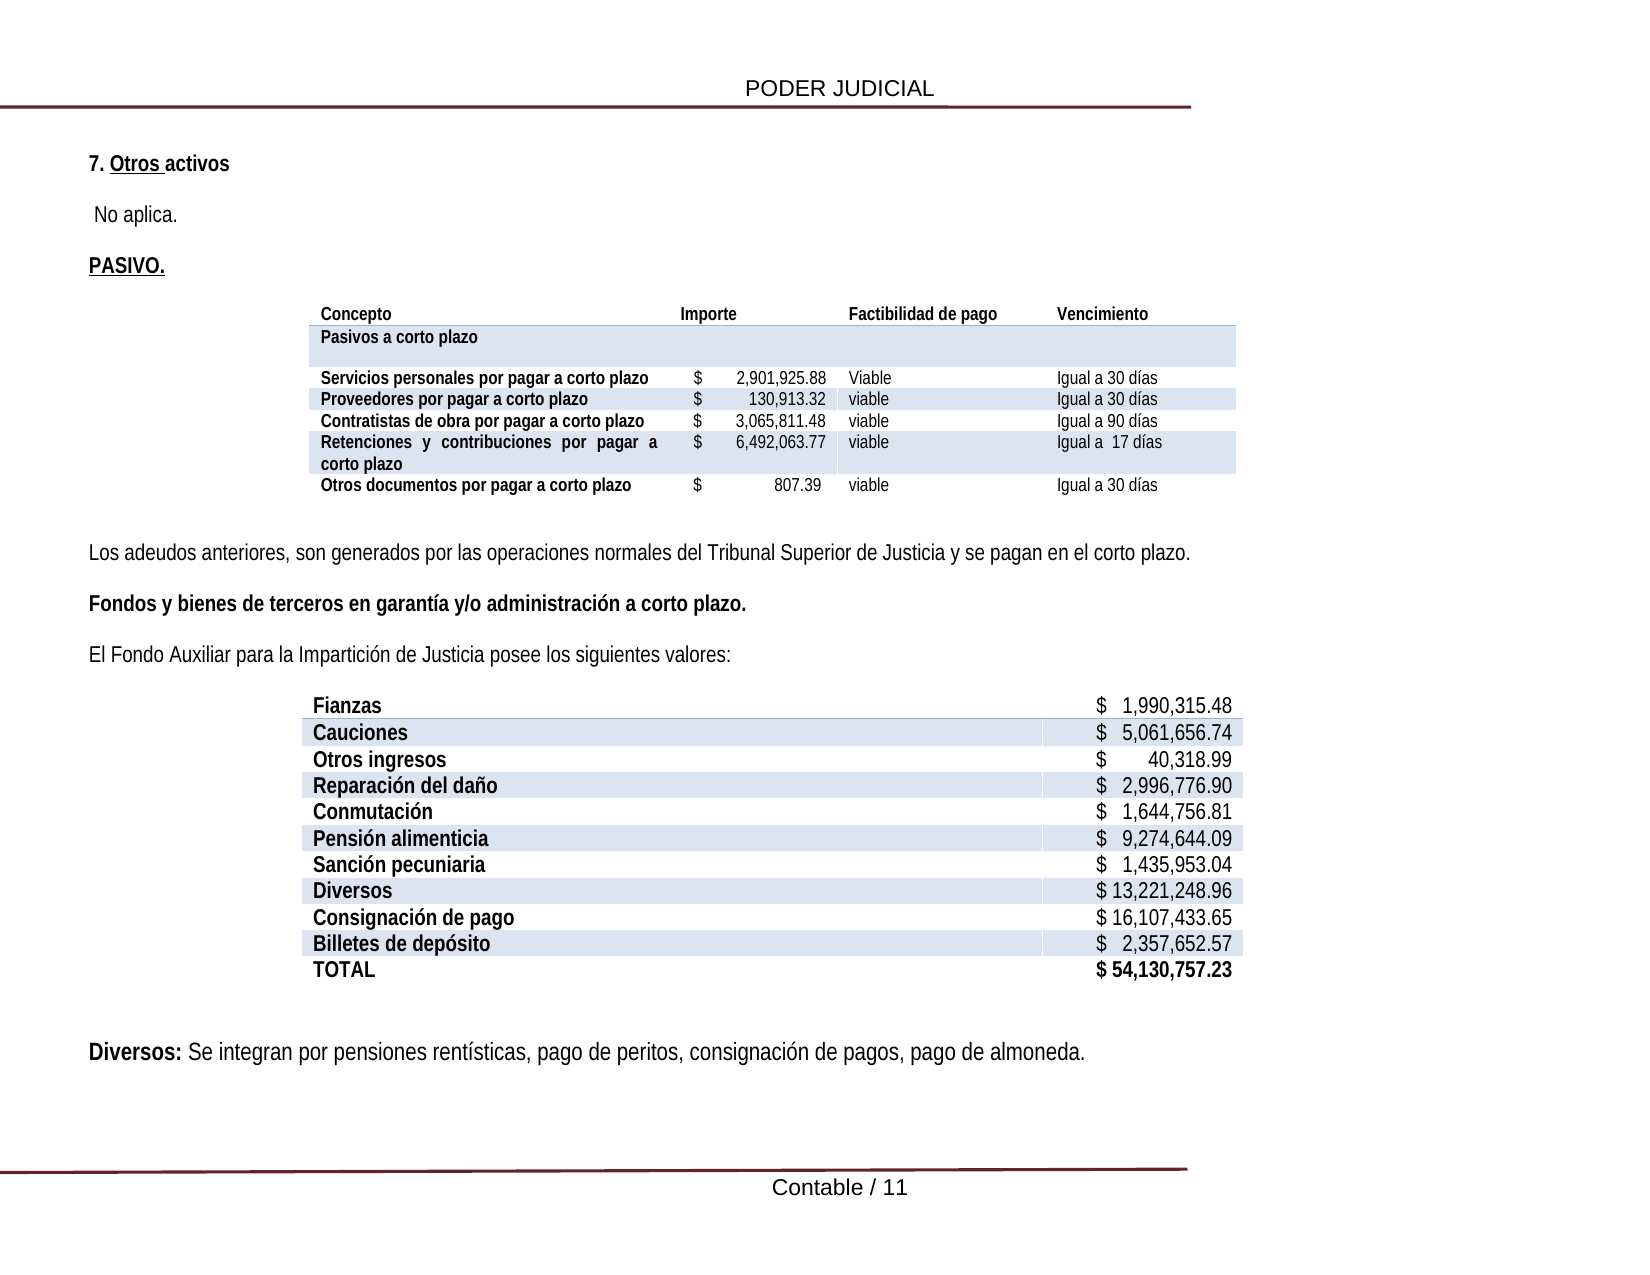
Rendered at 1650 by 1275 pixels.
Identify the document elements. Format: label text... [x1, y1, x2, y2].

table_cell $ 1,435,953.04 [1043, 851, 1243, 877]
text 7. Otros activos [89, 150, 1591, 176]
table_cell $ 5,061,656.74 [1043, 719, 1243, 746]
table_cell TOTAL [302, 956, 1042, 983]
table_cell $ 9,274,644.09 [1043, 825, 1243, 851]
table_cell $ 54,130,757.23 [1043, 956, 1243, 983]
table_cell Igual a 90 días [1046, 410, 1236, 431]
table_cell Igual a 30 días [1046, 367, 1236, 388]
table_header Concepto [309, 303, 669, 325]
table_cell $ 13,221,248.96 [1043, 878, 1243, 904]
table_header Vencimiento [1046, 303, 1236, 325]
table_cell Viable [838, 367, 1046, 388]
table_cell $ 2,901,925.88 [669, 367, 837, 388]
table_cell Contratistas de obra por pagar a corto plazo [309, 410, 669, 431]
table_cell $ 2,996,776.90 [1043, 772, 1243, 798]
table_cell Diversos [302, 878, 1042, 904]
table_cell Otros ingresos [302, 746, 1042, 772]
table_cell Igual a 30 días [1046, 474, 1236, 496]
table_header $ 1,990,315.48 [1043, 692, 1243, 718]
table_header Factibilidad de pago [838, 303, 1046, 325]
text PASIVO. [89, 252, 1591, 278]
table_cell $ 2,357,652.57 [1043, 930, 1243, 956]
table_cell Igual a 17 días [1046, 431, 1236, 474]
table_cell viable [838, 431, 1046, 474]
table_cell $ 16,107,433.65 [1043, 904, 1243, 930]
text Fondos y bienes de terceros en garantía y/o administración a corto plazo. [89, 590, 1591, 616]
table_cell viable [838, 388, 1046, 410]
table_cell Pasivos a corto plazo [309, 326, 1236, 367]
table_cell Conmutación [302, 798, 1042, 825]
table_cell Igual a 30 días [1046, 388, 1236, 410]
table_cell $ 40,318.99 [1043, 746, 1243, 772]
table_cell $ 3,065,811.48 [669, 410, 837, 431]
table_cell Billetes de depósito [302, 930, 1042, 956]
text El Fondo Auxiliar para la Impartición de Justicia posee los siguientes valores: [89, 641, 1591, 667]
table_cell $ 6,492,063.77 [669, 431, 837, 474]
text No aplica. [89, 201, 1591, 227]
table_cell $ 807.39 [669, 474, 837, 496]
table_cell viable [838, 474, 1046, 496]
table_cell $ 130,913.32 [669, 388, 837, 410]
table_cell Proveedores por pagar a corto plazo [309, 388, 669, 410]
table_cell Reparación del daño [302, 772, 1042, 798]
table_cell Retenciones y contribuciones por pagar a corto plazo [309, 431, 669, 474]
table_cell Servicios personales por pagar a corto plazo [309, 367, 669, 388]
text Diversos: Se integran por pensiones rentísticas, pago de peritos, consignación de pagos, pago de almoneda. [89, 1037, 1591, 1065]
table_cell Pensión alimenticia [302, 825, 1042, 851]
table_cell Cauciones [302, 719, 1042, 746]
table_header Fianzas [302, 692, 1042, 718]
table_cell viable [838, 410, 1046, 431]
table_cell Otros documentos por pagar a corto plazo [309, 474, 669, 496]
table_cell Sanción pecuniaria [302, 851, 1042, 877]
text Los adeudos anteriores, son generados por las operaciones normales del Tribunal Superior de Justicia y se pagan en el corto plazo. [89, 539, 1591, 565]
table_cell $ 1,644,756.81 [1043, 798, 1243, 825]
table_cell Consignación de pago [302, 904, 1042, 930]
table_header Importe [669, 303, 837, 325]
